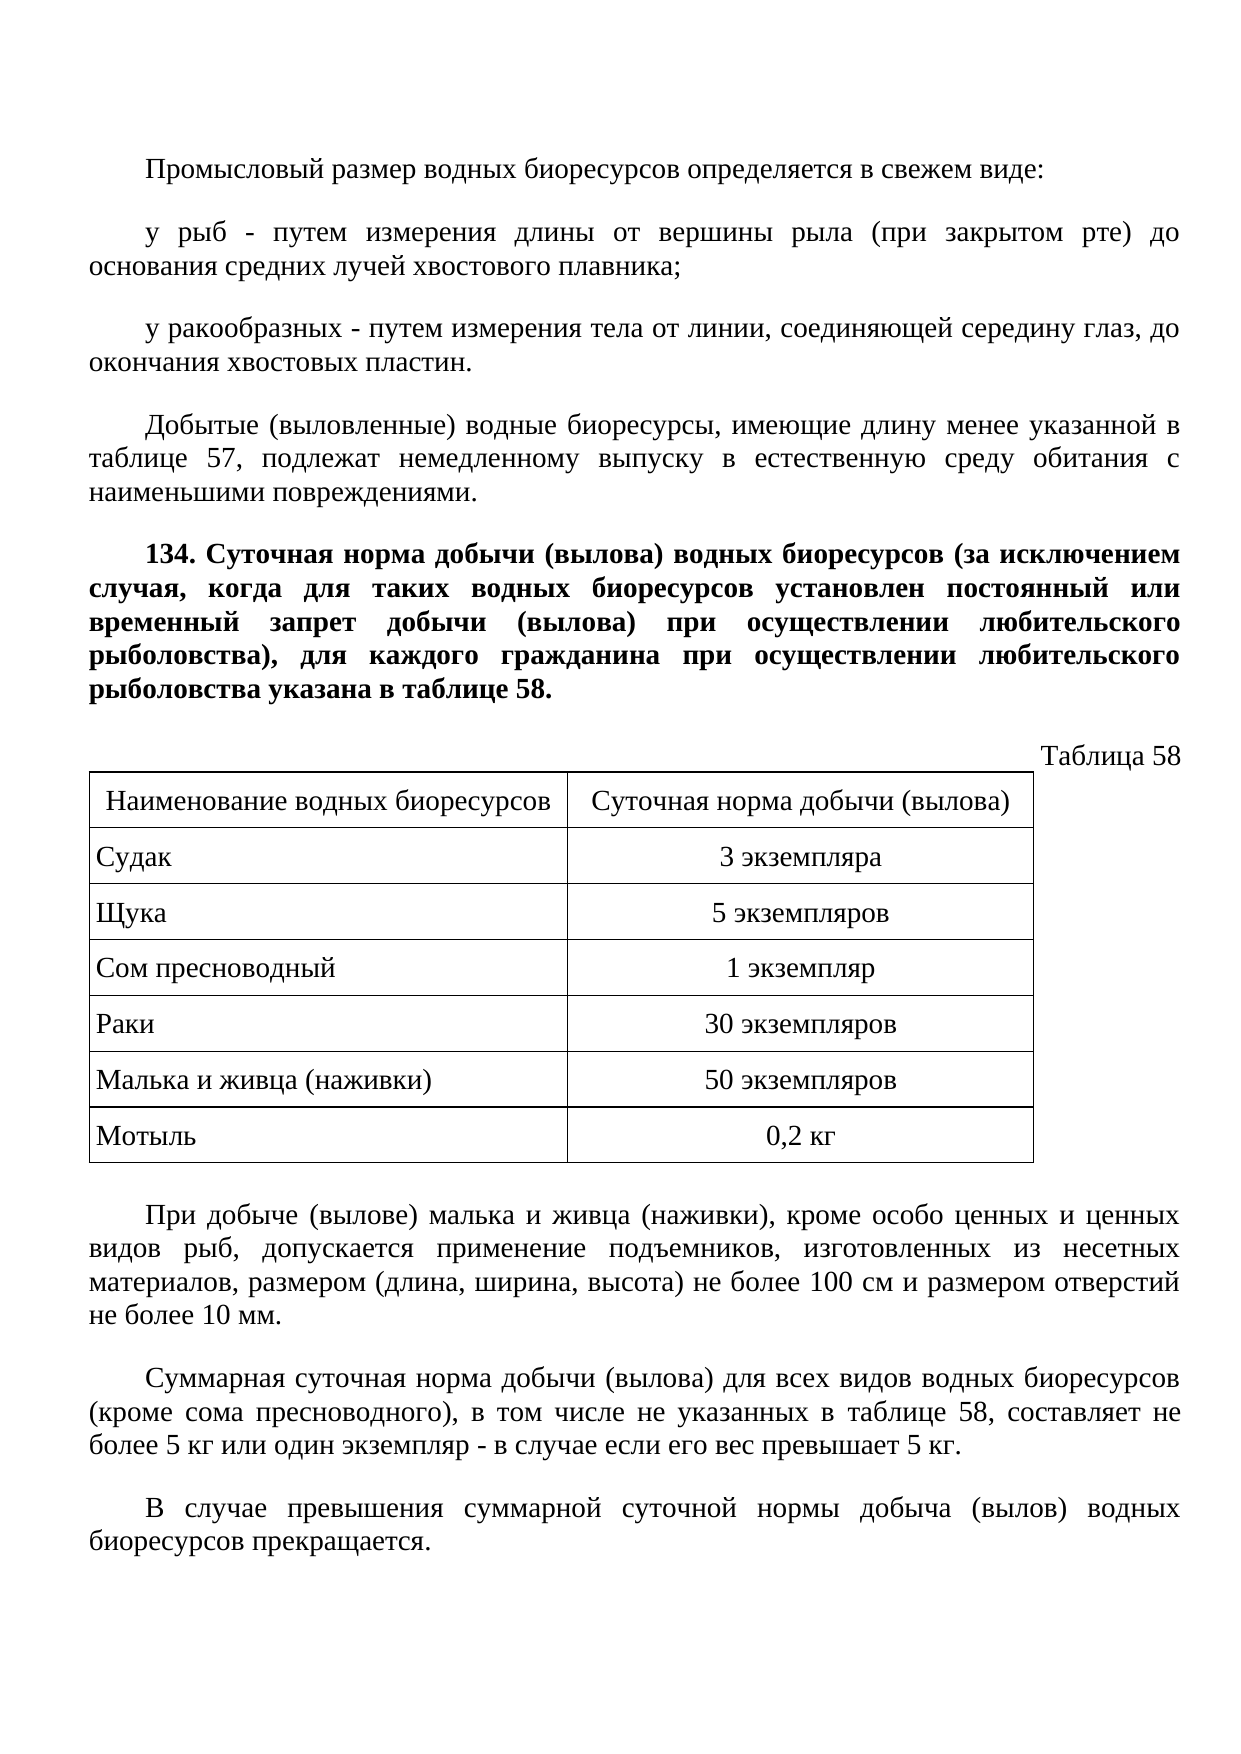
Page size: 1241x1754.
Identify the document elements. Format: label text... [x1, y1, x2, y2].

table_cell 50 экземпляров [568, 1052, 1033, 1106]
text 134. Суточная норма добычи (вылова) водных биоресурсов (за исключением случая, когда для таких водных биоресурсов установлен постоянный или временный запрет добычи (вылова) при осуществлении любительского рыболовства), для каждого гражданина при осуществлении любительского рыболовства указана в таблице 58. [88, 537, 1181, 704]
text В случае превышения суммарной суточной нормы добыча (вылов) водных биоресурсов прекращается. [88, 1490, 1181, 1557]
table_cell 0,2 кг [568, 1108, 1033, 1162]
table_cell Мотыль [90, 1108, 567, 1162]
table_cell 5 экземпляров [568, 884, 1033, 939]
table_cell Щука [90, 884, 567, 939]
text у рыб - путем измерения длины от вершины рыла (при закрытом рте) до основания средних лучей хвостового плавника; [88, 214, 1181, 281]
table_cell 3 экземпляра [568, 828, 1033, 883]
text у ракообразных - путем измерения тела от линии, соединяющей середину глаз, до окончания хвостовых пластин. [88, 311, 1181, 378]
table_cell Раки [90, 996, 567, 1051]
table_cell Малька и живца (наживки) [90, 1052, 567, 1106]
table_cell 30 экземпляров [568, 996, 1033, 1051]
text Промысловый размер водных биоресурсов определяется в свежем виде: [88, 152, 1181, 185]
text При добыче (вылове) малька и живца (наживки), кроме особо ценных и ценных видов рыб, допускается применение подъемников, изготовленных из несетных материалов, размером (длина, ширина, высота) не более 100 см и размером отверстий не более 10 мм. [88, 1197, 1181, 1331]
table_header Суточная норма добычи (вылова) [568, 773, 1033, 827]
table_cell Сом пресноводный [90, 940, 567, 995]
table_cell 1 экземпляр [568, 940, 1033, 995]
table_header Наименование водных биоресурсов [90, 773, 567, 827]
text Добытые (выловленные) водные биоресурсы, имеющие длину менее указанной в таблице 57, подлежат немедленному выпуску в естественную среду обитания с наименьшими повреждениями. [88, 407, 1181, 507]
text Таблица 58 [88, 738, 1181, 771]
text Суммарная суточная норма добычи (вылова) для всех видов водных биоресурсов (кроме сома пресноводного), в том числе не указанных в таблице 58, составляет не более 5 кг или один экземпляр - в случае если его вес превышает 5 кг. [88, 1360, 1181, 1461]
table_cell Судак [90, 828, 567, 883]
